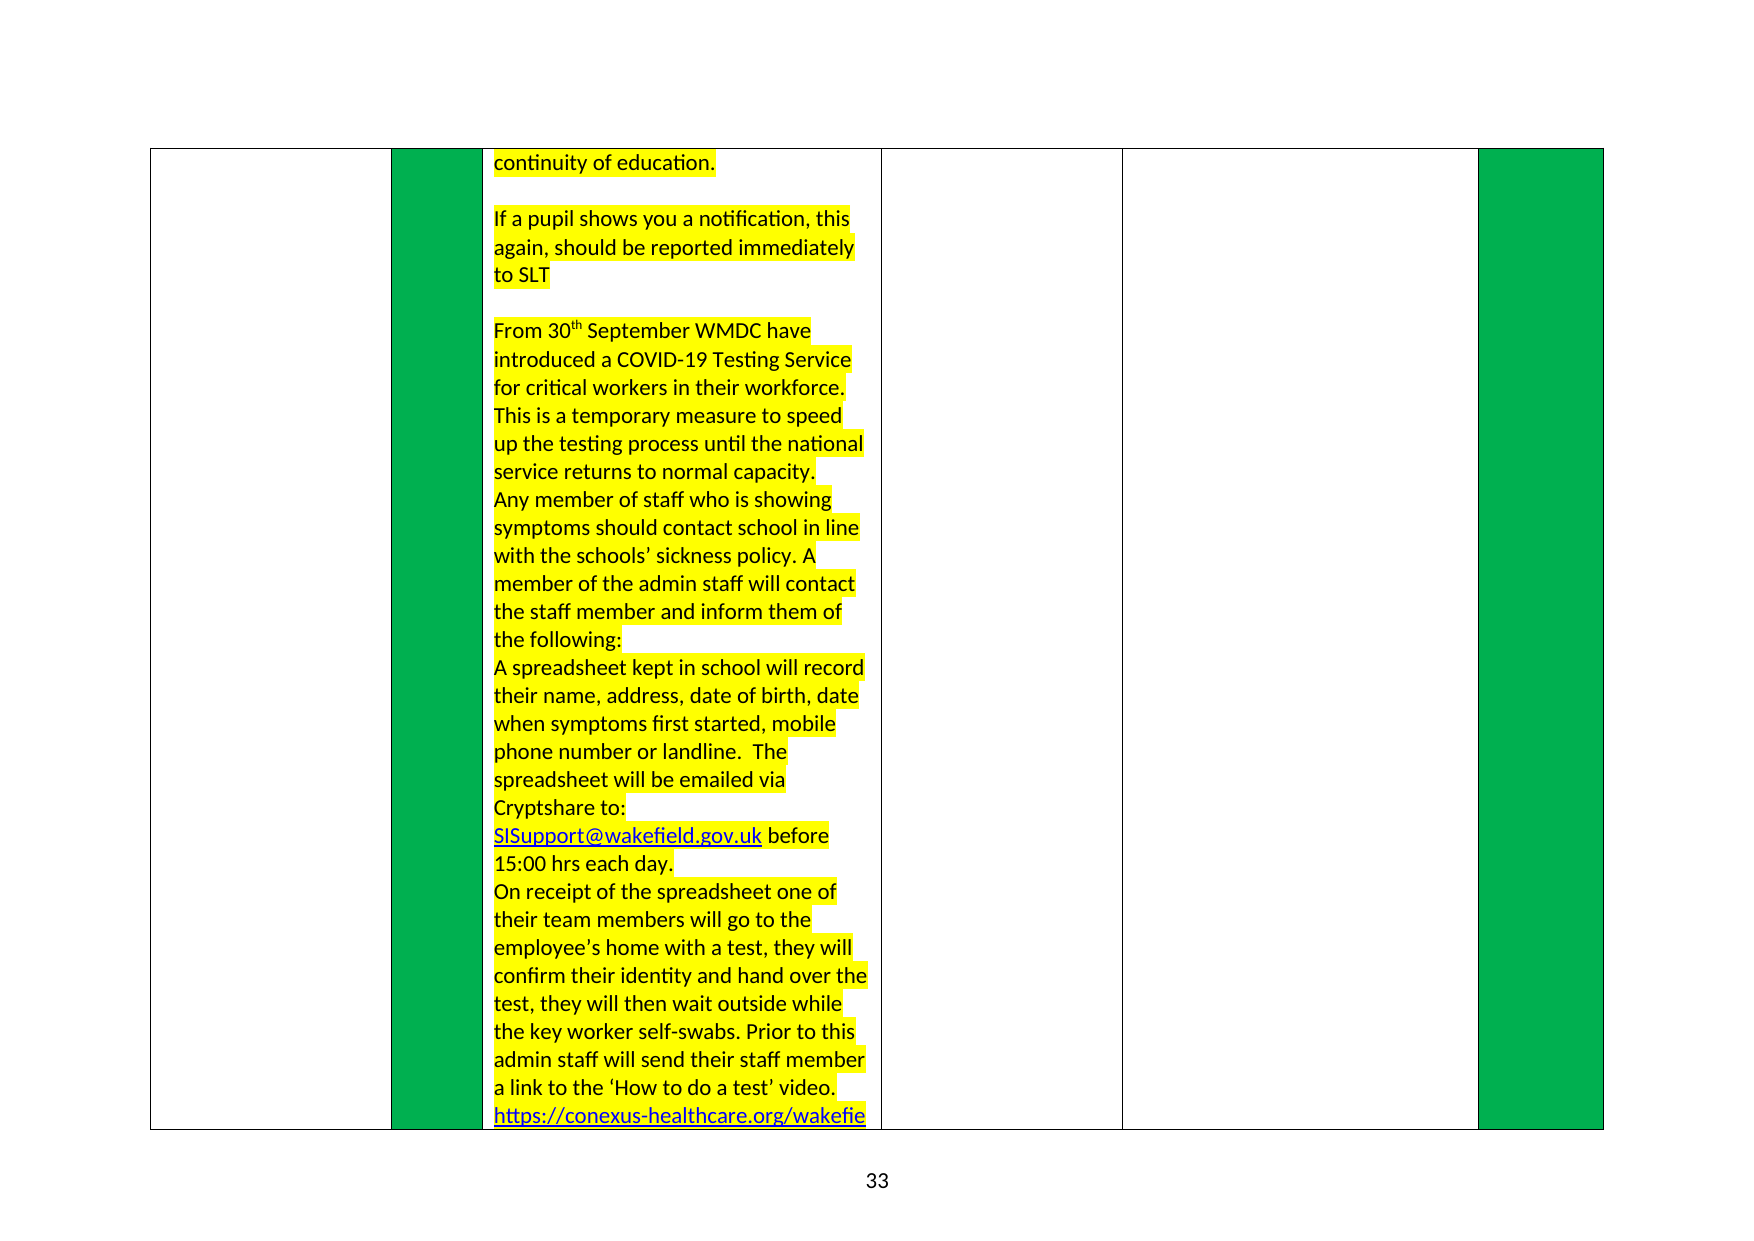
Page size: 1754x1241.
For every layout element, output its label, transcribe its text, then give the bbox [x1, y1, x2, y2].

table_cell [1123, 149, 1478, 1129]
table_cell L [392, 149, 482, 1129]
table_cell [483, 149, 881, 1129]
table_cell [882, 149, 1122, 1129]
table_cell L [1479, 149, 1603, 1129]
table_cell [151, 149, 391, 1129]
